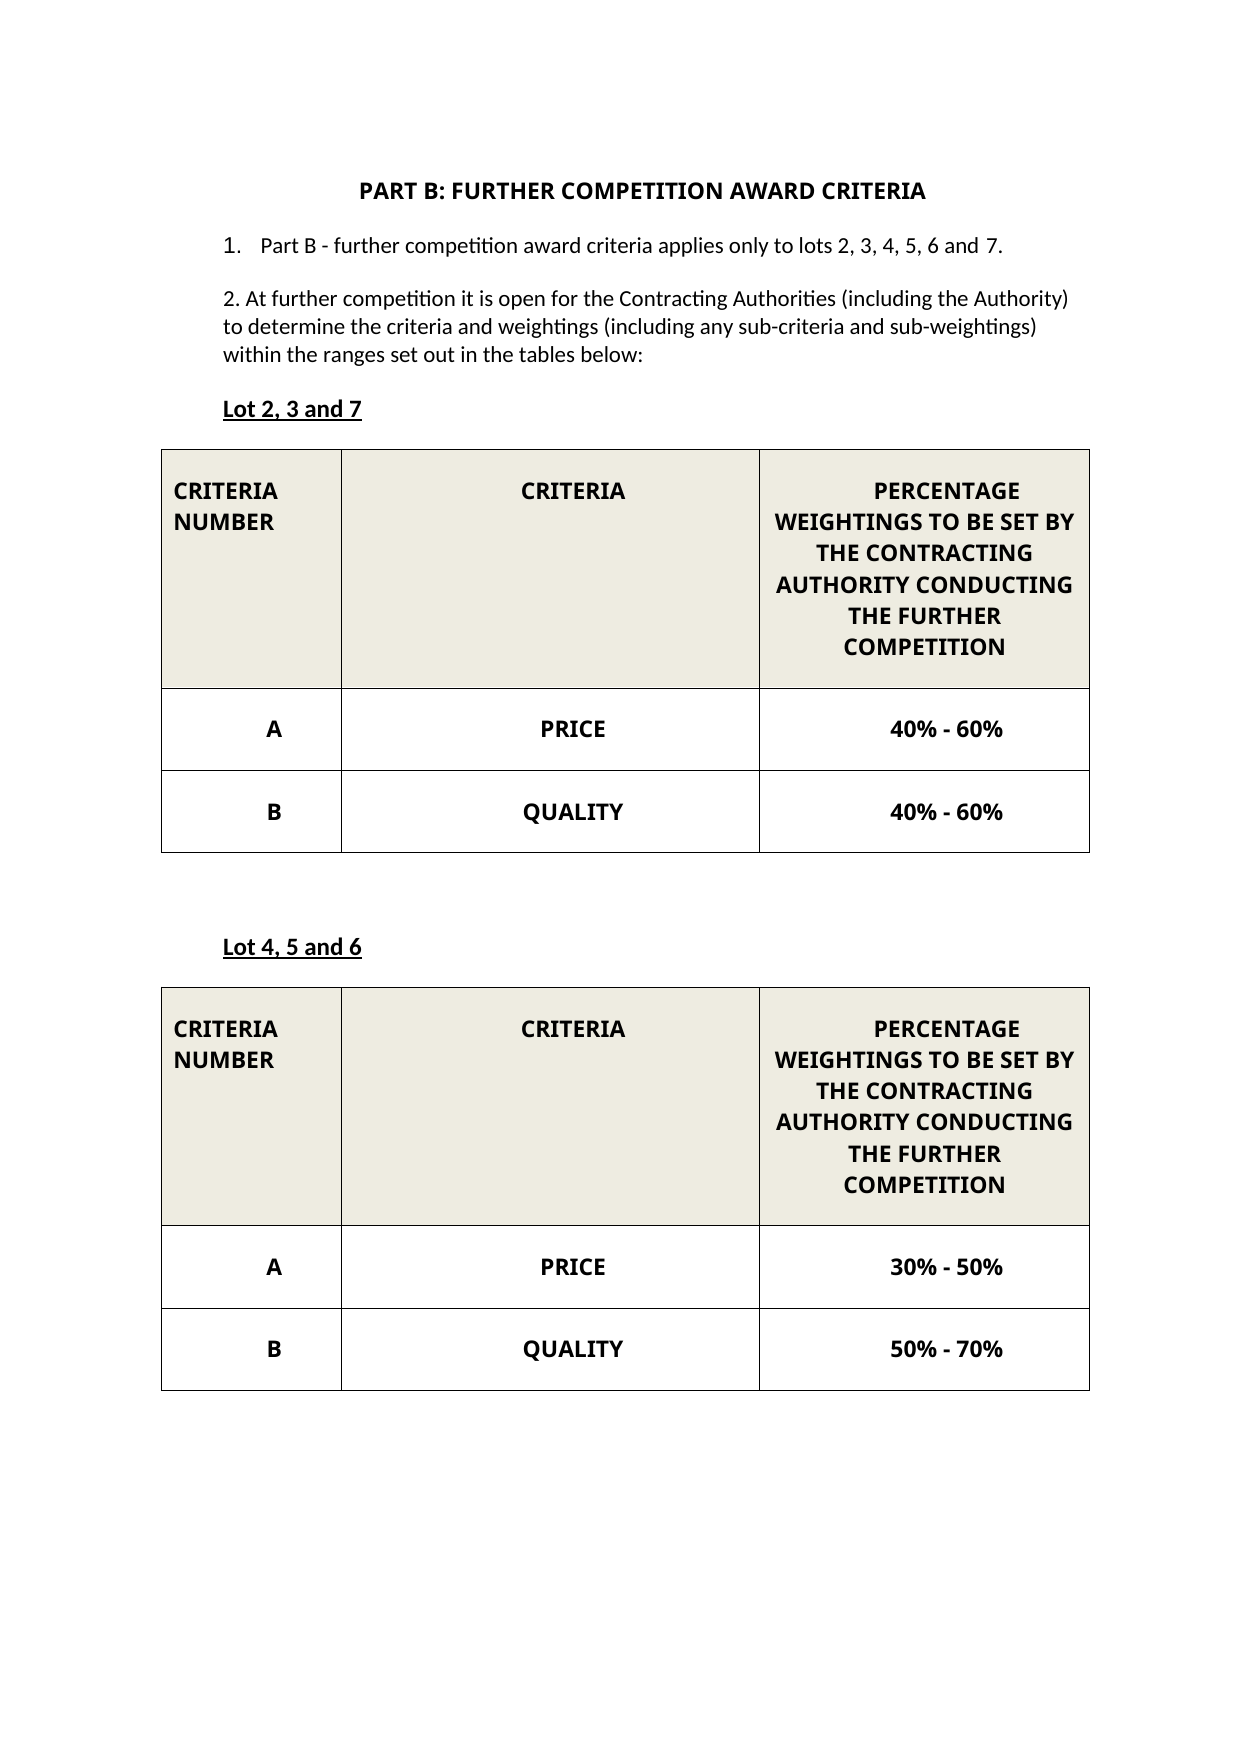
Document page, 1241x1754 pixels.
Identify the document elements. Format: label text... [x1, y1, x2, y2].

table_cell B [162, 1309, 341, 1390]
list Part B - further competition award criteria applies only to lots 2, 3, 4, 5, 6 and 7. [223, 231, 1090, 259]
table_cell 40% - 60% [760, 689, 1089, 770]
table_header Criteria Number [162, 988, 341, 1225]
text Lot 4, 5 and 6 [223, 931, 1090, 962]
table_cell Price [342, 1226, 759, 1307]
table_cell Quality [342, 771, 759, 852]
text Part B: Further Competition Award Criteria [150, 175, 1090, 206]
table_cell A [162, 1226, 341, 1307]
table_cell 40% - 60% [760, 771, 1089, 852]
table_header Criteria [342, 988, 759, 1225]
table_cell Quality [342, 1309, 759, 1390]
table_header Criteria Number [162, 450, 341, 687]
table_cell B [162, 771, 341, 852]
table_cell 30% - 50% [760, 1226, 1089, 1307]
table_header Percentage Weightings to be set by the Contracting Authority conducting the further competition [760, 450, 1089, 687]
table_header Criteria [342, 450, 759, 687]
table_header Percentage Weightings to be set by the Contracting Authority conducting the further competition [760, 988, 1089, 1225]
text Lot 2, 3 and 7 [223, 393, 1090, 424]
table_cell 50% - 70% [760, 1309, 1089, 1390]
table_cell Price [342, 689, 759, 770]
text 2. At further competition it is open for the Contracting Authorities (including the Authority) to determine the criteria and weightings (including any sub-criteria and sub-weightings) within the ranges set out in the tables below: [223, 284, 1090, 368]
table_cell A [162, 689, 341, 770]
